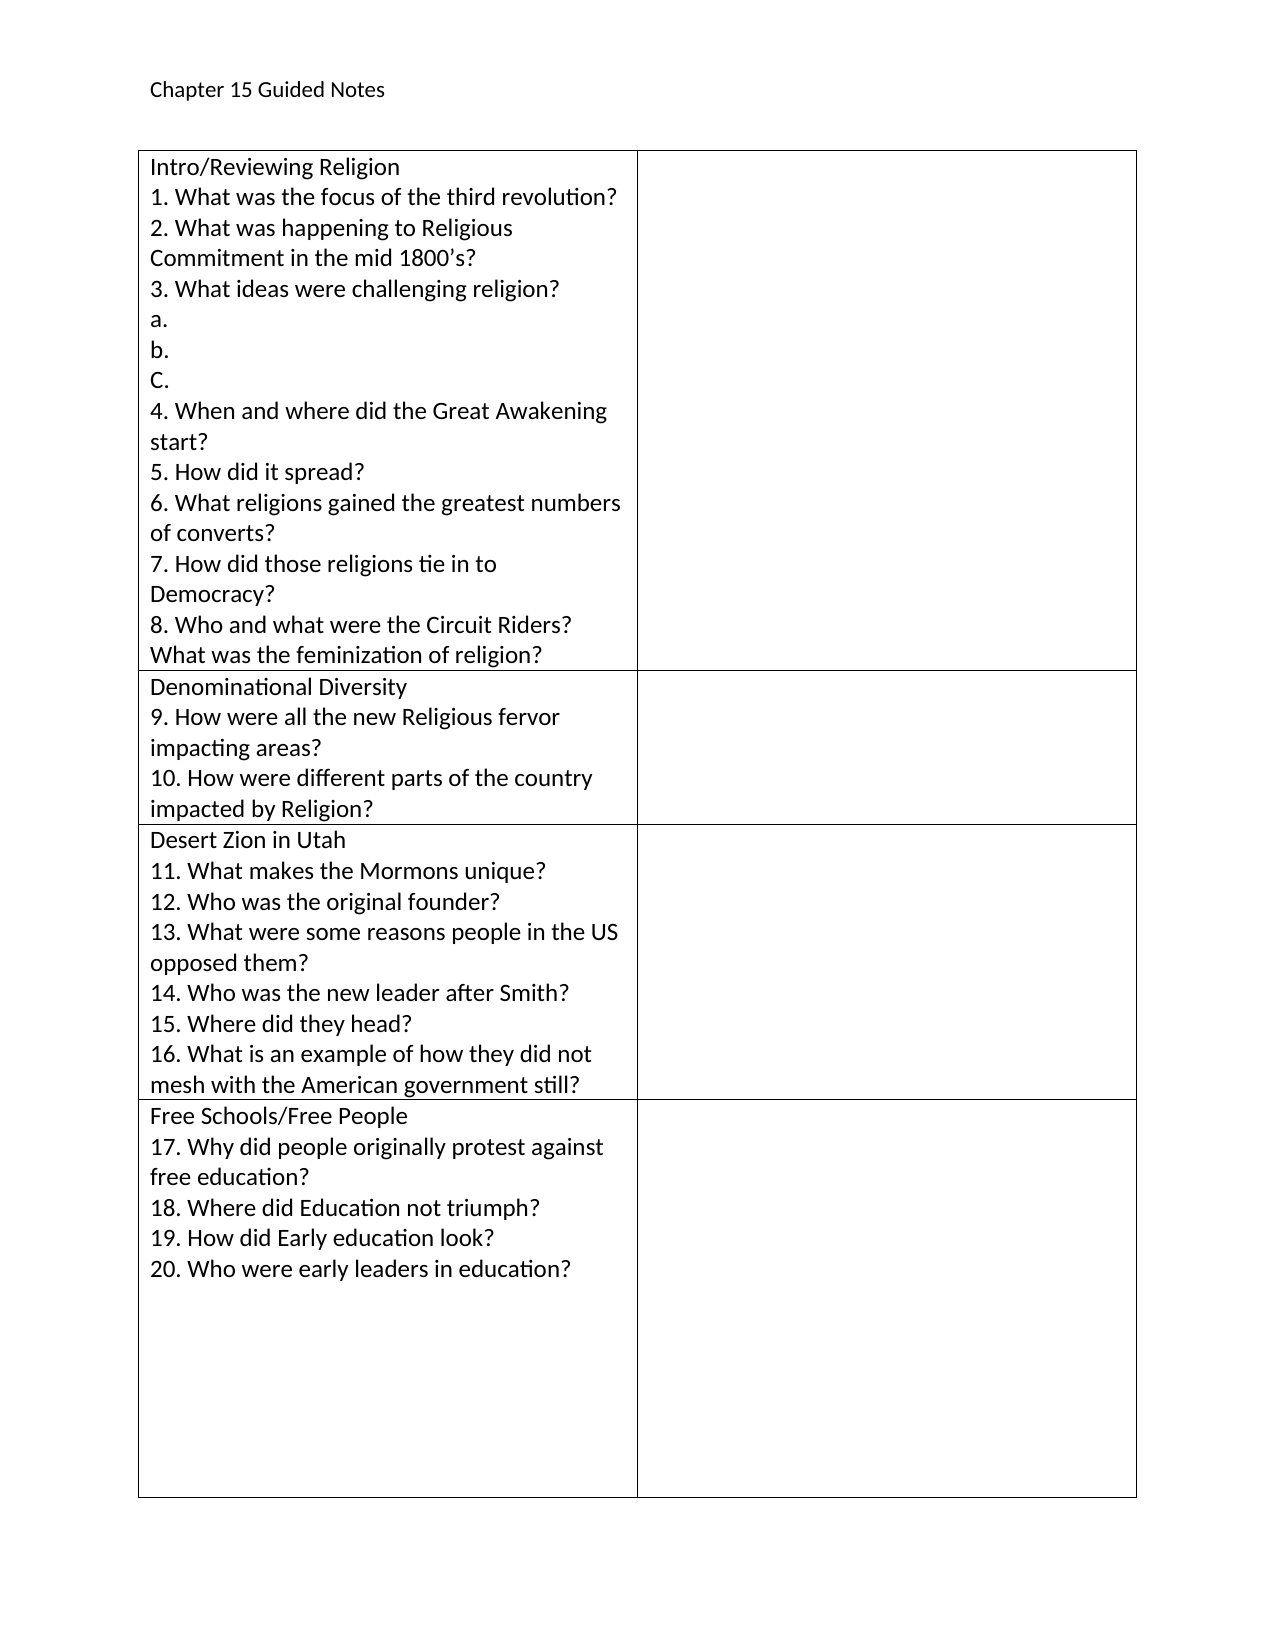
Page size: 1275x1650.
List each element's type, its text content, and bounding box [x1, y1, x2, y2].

table_cell [638, 825, 1136, 1099]
table_header Intro/Reviewing Religion 1. What was the focus of the third revolution? 2. What was happening to Religious Commitment in the mid 1800’s? 3. What ideas were challenging religion? a. b. C. 4. When and where did the Great Awakening start? 5. How did it spread? 6. What religions gained the greatest numbers of converts? 7. How did those religions tie in to Democracy? 8. Who and what were the Circuit Riders? What was the feminization of religion? [139, 151, 637, 670]
table_cell Desert Zion in Utah 11. What makes the Mormons unique? 12. Who was the original founder? 13. What were some reasons people in the US opposed them? 14. Who was the new leader after Smith? 15. Where did they head? 16. What is an example of how they did not mesh with the American government still? [139, 825, 637, 1099]
table_header [638, 151, 1136, 670]
table_cell [638, 1100, 1136, 1497]
table_cell [638, 671, 1136, 823]
table_cell Free Schools/Free People 17. Why did people originally protest against free education? 18. Where did Education not triumph? 19. How did Early education look? 20. Who were early leaders in education? [139, 1100, 637, 1497]
table_cell Denominational Diversity 9. How were all the new Religious fervor impacting areas? 10. How were different parts of the country impacted by Religion? [139, 671, 637, 823]
